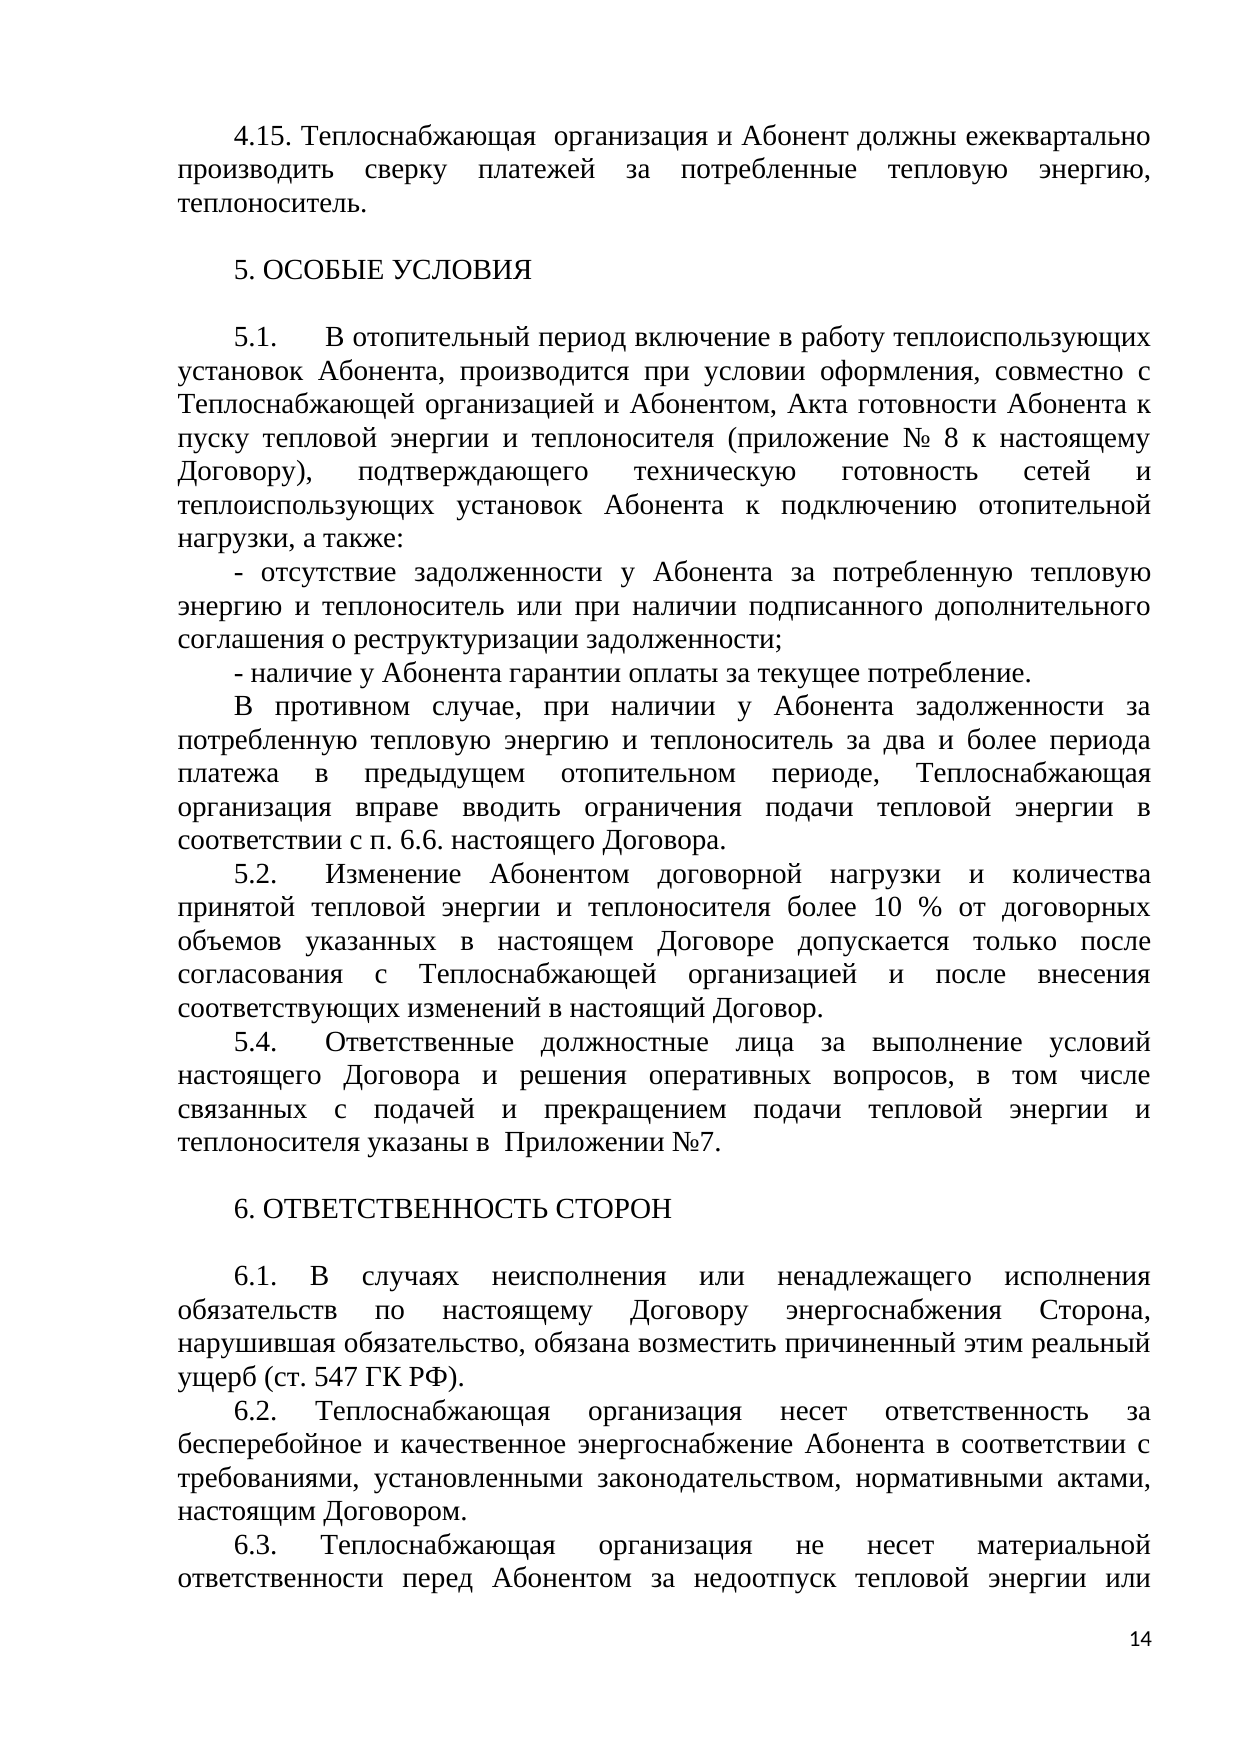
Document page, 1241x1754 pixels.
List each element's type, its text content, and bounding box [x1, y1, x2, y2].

text 5.1. В отопительный период включение в работу теплоиспользующих установок Абонента, производится при условии оформления, совместно с Теплоснабжающей организацией и Абонентом, Акта готовности Абонента к пуску тепловой энергии и теплоносителя (приложение № 8 к настоящему Договору), подтверждающего техническую готовность сетей и теплоиспользующих установок Абонента к подключению отопительной нагрузки, а также: [177, 319, 1152, 554]
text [177, 1527, 1152, 1594]
text 6.2. Теплоснабжающая организация несет ответственность за бесперебойное и качественное энергоснабжение Абонента в соответствии с требованиями, установленными законодательством, нормативными актами, настоящим Договором. [177, 1393, 1152, 1527]
text 6.1. В случаях неисполнения или ненадлежащего исполнения обязательств по настоящему Договору энергоснабжения Сторона, нарушившая обязательство, обязана возместить причиненный этим реальный ущерб (ст. 547 ГК РФ). [177, 1258, 1152, 1393]
text В противном случае, при наличии у Абонента задолженности за потребленную тепловую энергию и теплоноситель за два и более периода платежа в предыдущем отопительном периоде, Теплоснабжающая организация вправе вводить ограничения подачи тепловой энергии в соответствии с п. 6.6. настоящего Договора. [177, 688, 1152, 856]
text 4.15. Теплоснабжающая организация и Абонент должны ежеквартально производить сверку платежей за потребленные тепловую энергию, теплоноситель. [177, 118, 1152, 219]
text 6. ОТВЕТСТВЕННОСТЬ СТОРОН [177, 1191, 1152, 1225]
text 5. ОСОБЫЕ УСЛОВИЯ [177, 252, 1152, 286]
text 5.4. Ответственные должностные лица за выполнение условий настоящего Договора и решения оперативных вопросов, в том числе связанных с подачей и прекращением подачи тепловой энергии и теплоносителя указаны в Приложении №7. [177, 1024, 1152, 1158]
text - отсутствие задолженности у Абонента за потребленную тепловую энергию и теплоноситель или при наличии подписанного дополнительного соглашения о реструктуризации задолженности; [177, 554, 1152, 655]
text 5.2. Изменение Абонентом договорной нагрузки и количества принятой тепловой энергии и теплоносителя более 10 % от договорных объемов указанных в настоящем Договоре допускается только после согласования с Теплоснабжающей организацией и после внесения соответствующих изменений в настоящий Договор. [177, 856, 1152, 1024]
text - наличие у Абонента гарантии оплаты за текущее потребление. [177, 655, 1152, 688]
